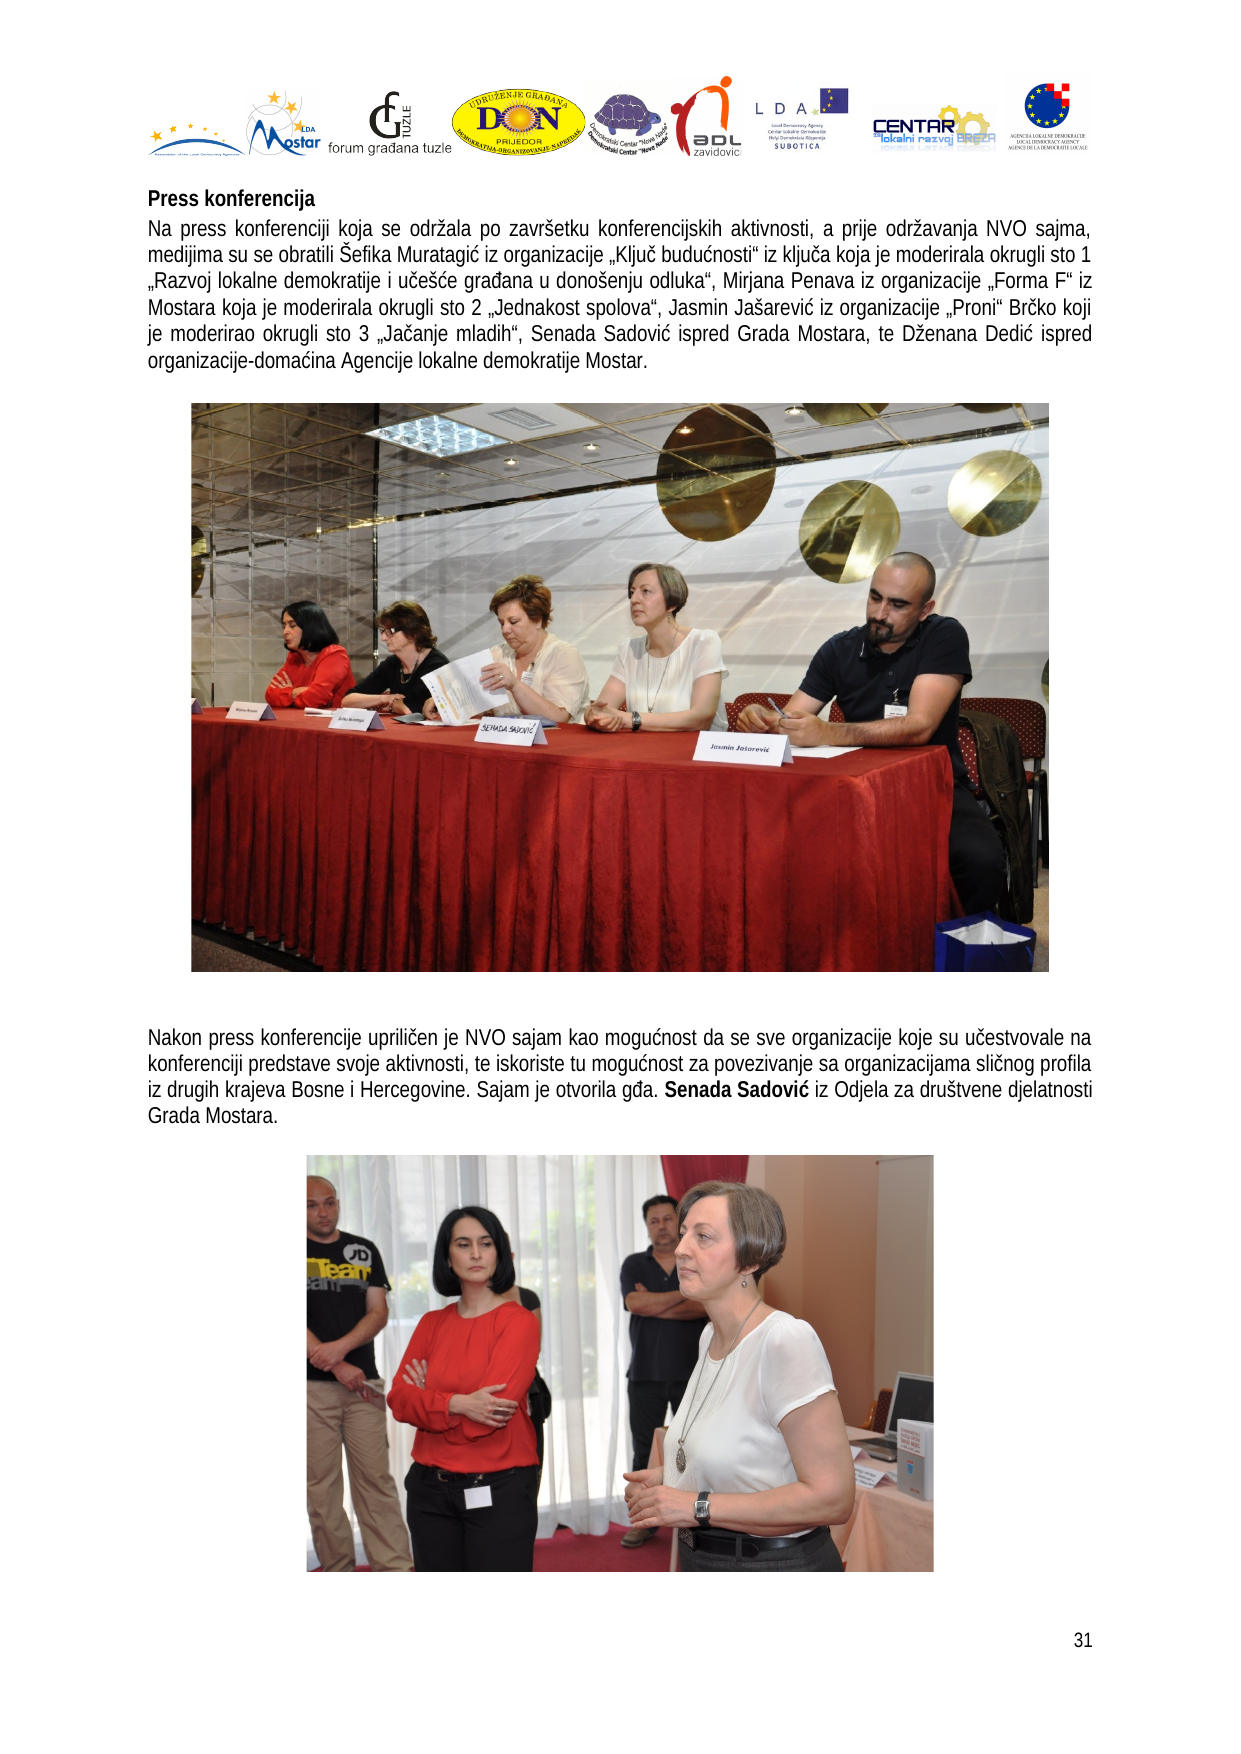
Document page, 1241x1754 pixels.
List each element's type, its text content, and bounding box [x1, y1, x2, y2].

picture [1003, 73, 1093, 156]
text Na press konferenciji koja se održala po završetku konferencijskih aktivnosti, a prije održavanja NVO sajma, medijima su se obratili Šefika Muratagić iz organizacije „Ključ budućnosti“ iz ključa koja je moderirala okrugli sto 1 „Razvoj lokalne demokratije i učešće građana u donošenju odluka“, Mirjana Penava iz organizacije „Forma F“ iz Mostara koja je moderirala okrugli sto 2 „Jednakost spolova“, Jasmin Jašarević iz organizacije „Proni“ Brčko koji je moderirao okrugli sto 3 „Jačanje mladih“, Senada Sadović ispred Grada Mostara, te Dženana Dedić ispred organizacije-domaćina Agencije lokalne demokratije Mostar. [148, 215, 1093, 373]
picture [585, 76, 855, 156]
picture [191, 403, 1049, 972]
picture [306, 1155, 934, 1572]
picture [147, 90, 322, 156]
text Press konferencija [148, 184, 1093, 211]
text Nakon press konferencije upriličen je NVO sajam kao mogućnost da se sve organizacije koje su učestvovale na konferenciji predstave svoje aktivnosti, te iskoriste tu mogućnost za povezivanje sa organizacijama sličnog profila iz drugih krajeva Bosne i Hercegovine. Sajam je otvorila gđa. Senada Sadović iz Odjela za društvene djelatnosti Grada Mostara. [148, 1023, 1093, 1129]
picture [871, 103, 998, 153]
